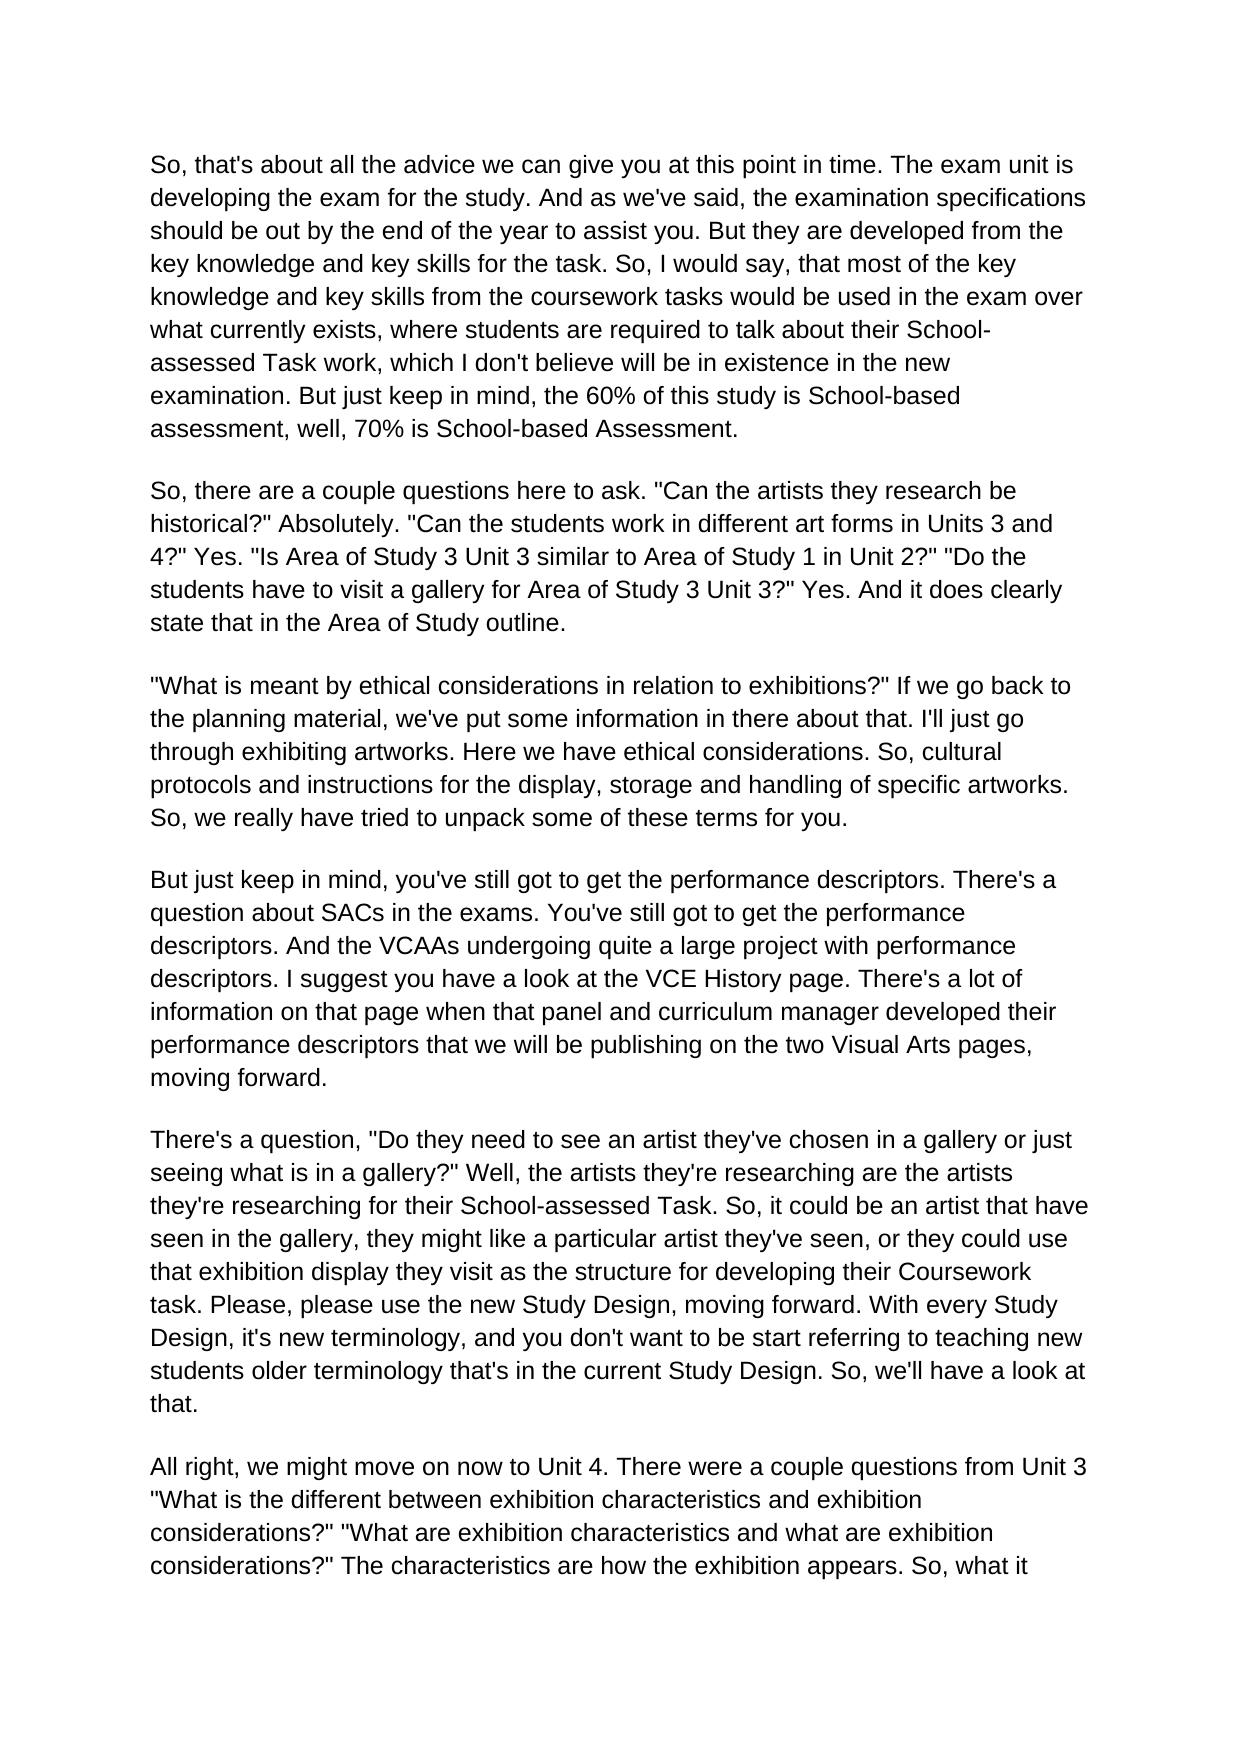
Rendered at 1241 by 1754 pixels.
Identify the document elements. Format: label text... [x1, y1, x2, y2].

text So, there are a couple questions here to ask. "Can the artists they research be historical?" Absolutely. "Can the students work in different art forms in Units 3 and 4?" Yes. "Is Area of Study 3 Unit 3 similar to Area of Study 1 in Unit 2?" "Do the students have to visit a gallery for Area of Study 3 Unit 3?" Yes. And it does clearly state that in the Area of Study outline. [150, 476, 1090, 637]
text So, that's about all the advice we can give you at this point in time. The exam unit is developing the exam for the study. And as we've said, the examination specifications should be out by the end of the year to assist you. But they are developed from the key knowledge and key skills for the task. So, I would say, that most of the key knowledge and key skills from the coursework tasks would be used in the exam over what currently exists, where students are required to talk about their School-assessed Task work, which I don't believe will be in existence in the new examination. But just keep in mind, the 60% of this study is School-based assessment, well, 70% is School-based Assessment. [150, 150, 1090, 443]
text There's a question, "Do they need to see an artist they've chosen in a gallery or just seeing what is in a gallery?" Well, the artists they're researching are the artists they're researching for their School-assessed Task. So, it could be an artist that have seen in the gallery, they might like a particular artist they've seen, or they could use that exhibition display they visit as the structure for developing their Coursework task. Please, please use the new Study Design, moving forward. With every Study Design, it's new terminology, and you don't want to be start referring to teaching new students older terminology that's in the current Study Design. So, we'll have a look at that. [150, 1125, 1090, 1418]
text But just keep in mind, you've still got to get the performance descriptors. There's a question about SACs in the exams. You've still got to get the performance descriptors. And the VCAAs undergoing quite a large project with performance descriptors. I suggest you have a look at the VCE History page. There's a lot of information on that page when that panel and curriculum manager developed their performance descriptors that we will be publishing on the two Visual Arts pages, moving forward. [150, 865, 1090, 1092]
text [150, 1452, 1090, 1579]
text "What is meant by ethical considerations in relation to exhibitions?" If we go back to the planning material, we've put some information in there about that. I'll just go through exhibiting artworks. Here we have ethical considerations. So, cultural protocols and instructions for the display, storage and handling of specific artworks. So, we really have tried to unpack some of these terms for you. [150, 671, 1090, 831]
